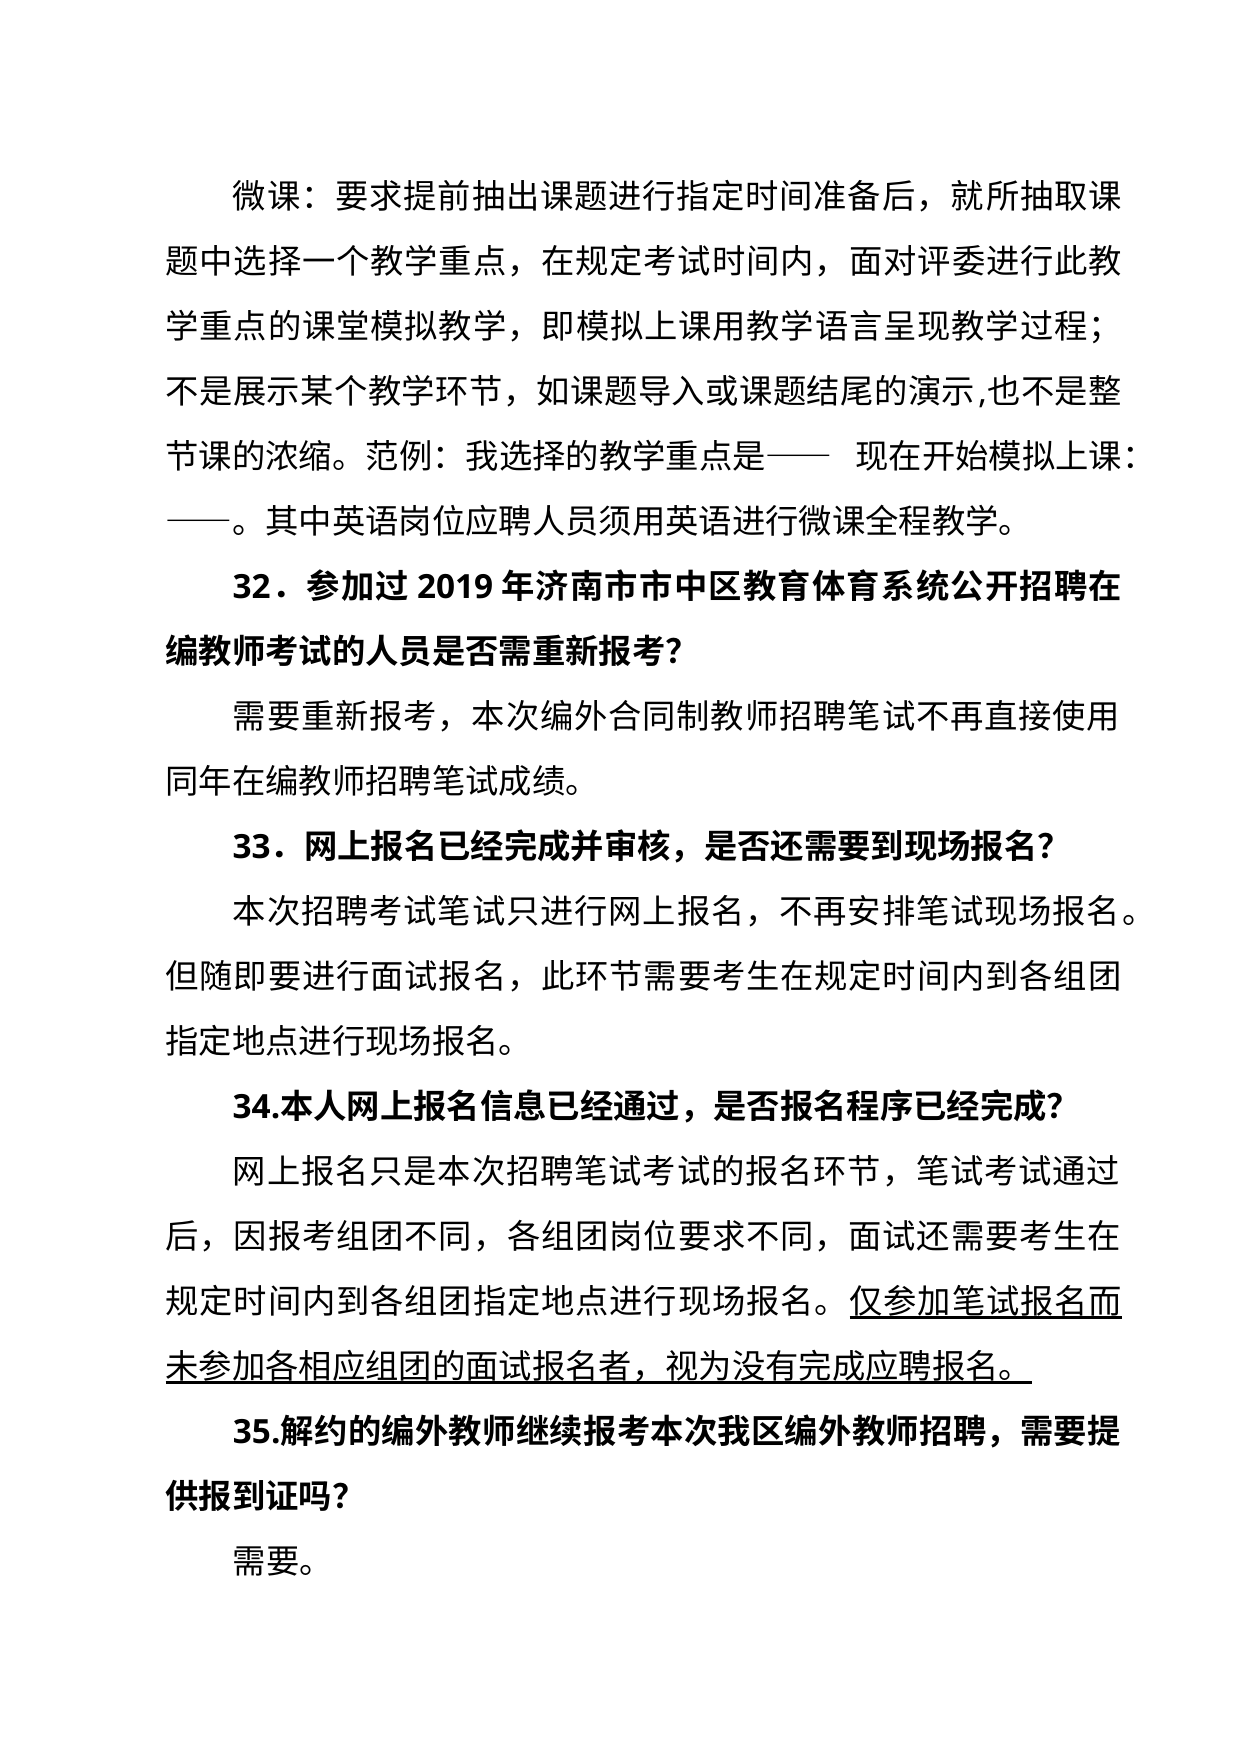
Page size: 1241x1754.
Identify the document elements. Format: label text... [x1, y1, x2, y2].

text 微课：要求提前抽出课题进行指定时间准备后，就所抽取课题中选择一个教学重点，在规定考试时间内，面对评委进行此教学重点的课堂模拟教学，即模拟上课用教学语言呈现教学过程；不是展示某个教学环节，如课题导入或课题结尾的演示,也不是整节课的浓缩。范例：我选择的教学重点是—— 现在开始模拟上课：——。其中英语岗位应聘人员须用英语进行微课全程教学。 [165, 162, 1122, 552]
text 35.解约的编外教师继续报考本次我区编外教师招聘，需要提供报到证吗？ [165, 1397, 1122, 1527]
text 34.本人网上报名信息已经通过，是否报名程序已经完成？ [165, 1072, 1122, 1137]
text 网上报名只是本次招聘笔试考试的报名环节，笔试考试通过后，因报考组团不同，各组团岗位要求不同，面试还需要考生在规定时间内到各组团指定地点进行现场报名。仅参加笔试报名而未参加各相应组团的面试报名者，视为没有完成应聘报名。 [165, 1137, 1122, 1397]
text 本次招聘考试笔试只进行网上报名，不再安排笔试现场报名。但随即要进行面试报名，此环节需要考生在规定时间内到各组团指定地点进行现场报名。 [165, 877, 1122, 1072]
text 需要重新报考，本次编外合同制教师招聘笔试不再直接使用同年在编教师招聘笔试成绩。 [165, 682, 1122, 812]
text 32．参加过2019年济南市市中区教育体育系统公开招聘在编教师考试的人员是否需重新报考？ [165, 552, 1122, 682]
text 33．网上报名已经完成并审核，是否还需要到现场报名？ [165, 812, 1122, 877]
text 需要。 [165, 1527, 1122, 1592]
